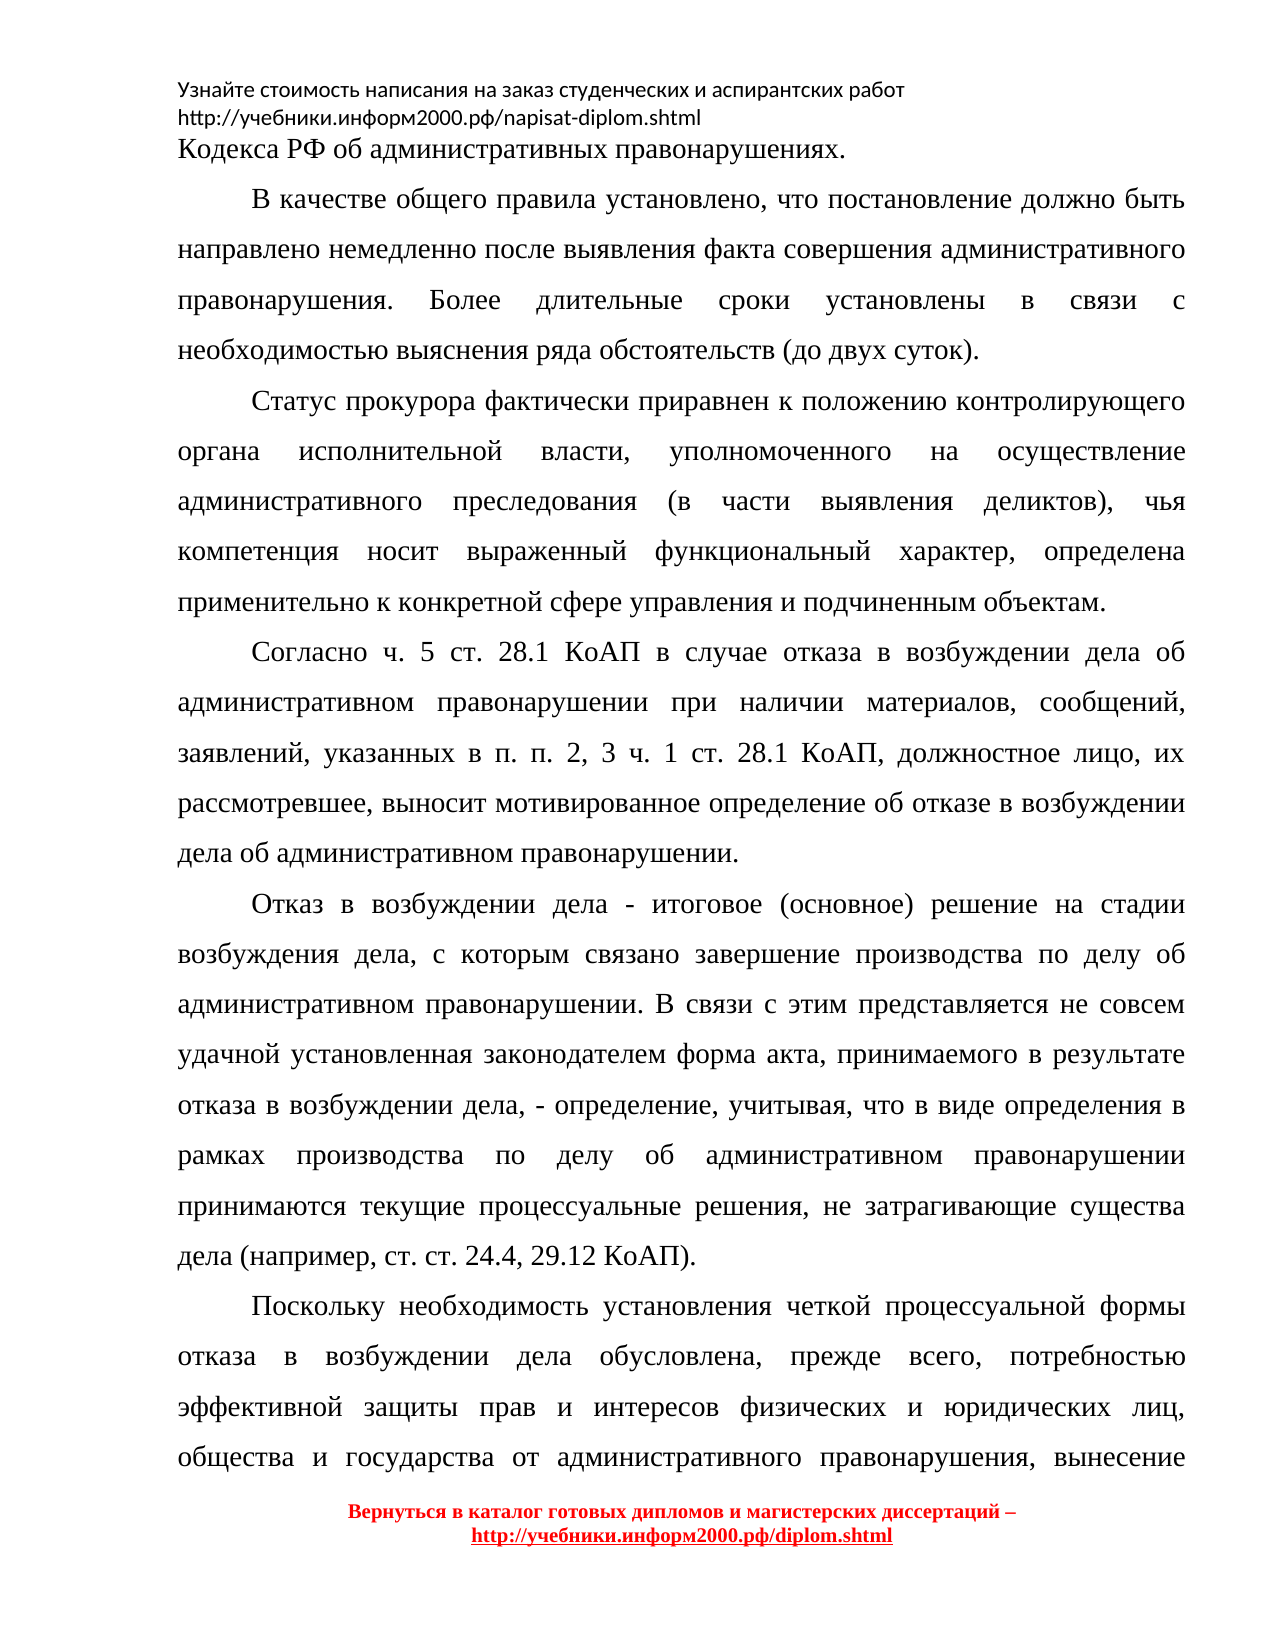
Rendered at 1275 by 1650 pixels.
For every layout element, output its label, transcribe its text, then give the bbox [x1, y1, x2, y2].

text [177, 1288, 1186, 1473]
text Согласно ч. 5 ст. 28.1 КоАП в случае отказа в возбуждении дела об административном правонарушении при наличии материалов, сообщений, заявлений, указанных в п. п. 2, 3 ч. 1 ст. 28.1 КоАП, должностное лицо, их рассмотревшее, выносит мотивированное определение об отказе в возбуждении дела об административном правонарушении. [177, 634, 1186, 869]
text Статус прокурора фактически приравнен к положению контролирующего органа исполнительной власти, уполномоченного на осуществление административного преследования (в части выявления деликтов), чья компетенция носит выраженный функциональный характер, определена применительно к конкретной сфере управления и подчиненным объектам. [177, 383, 1186, 617]
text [177, 131, 1186, 164]
text В качестве общего правила установлено, что постановление должно быть направлено немедленно после выявления факта совершения административного правонарушения. Более длительные сроки установлены в связи с необходимостью выяснения ряда обстоятельств (до двух суток). [177, 181, 1186, 366]
text Отказ в возбуждении дела - итоговое (основное) решение на стадии возбуждения дела, с которым связано завершение производства по делу об административном правонарушении. В связи с этим представляется не совсем удачной установленная законодателем форма акта, принимаемого в результате отказа в возбуждении дела, - определение, учитывая, что в виде определения в рамках производства по делу об административном правонарушении принимаются текущие процессуальные решения, не затрагивающие существа дела (например, ст. ст. 24.4, 29.12 КоАП). [177, 886, 1186, 1271]
